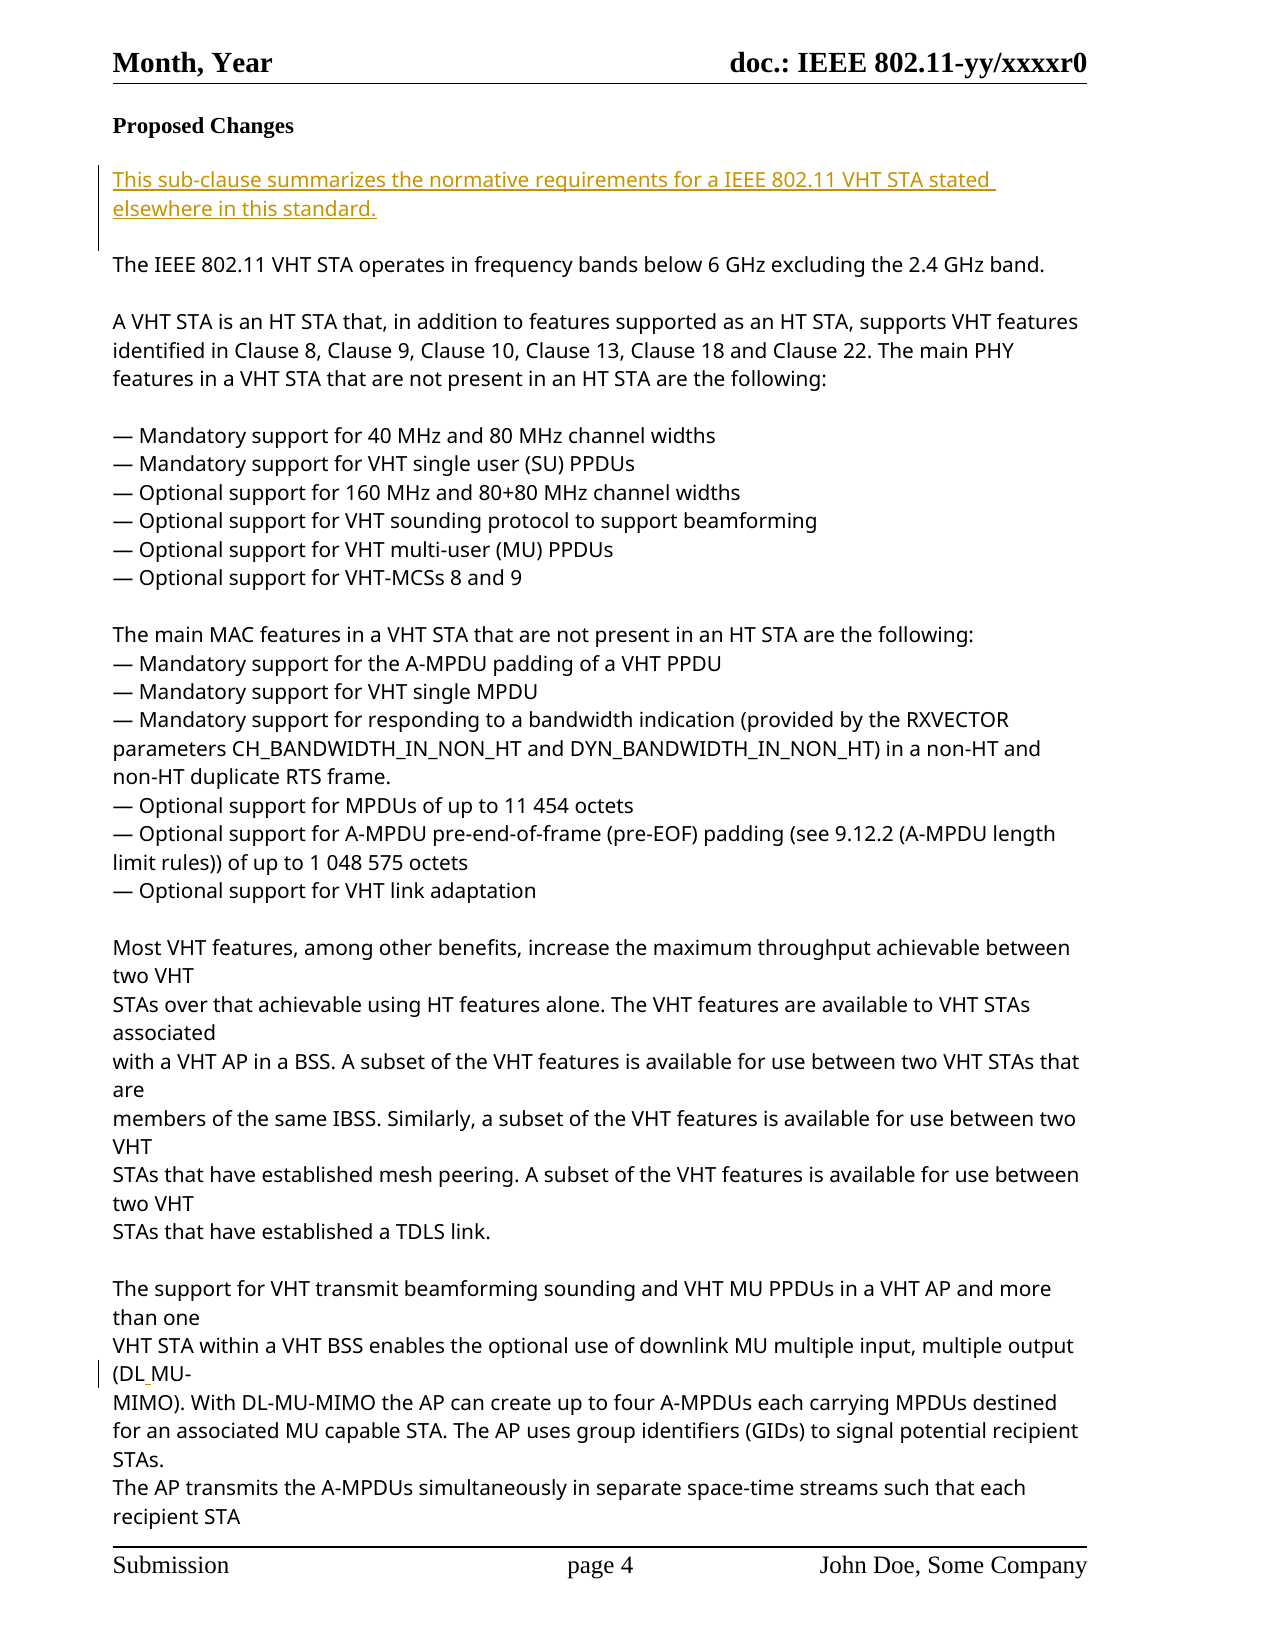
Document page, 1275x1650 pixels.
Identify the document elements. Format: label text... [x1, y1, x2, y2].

text — Mandatory support for VHT single MPDU [112, 677, 1087, 706]
text — Optional support for VHT link adaptation [112, 876, 1087, 904]
text The main MAC features in a VHT STA that are not present in an HT STA are the following: [112, 620, 1087, 649]
text The AP transmits the A-MPDUs simultaneously in separate space-time streams such that each recipient STA [112, 1473, 1087, 1530]
text — Mandatory support for the A-MPDU padding of a VHT PPDU [112, 649, 1087, 677]
text — Optional support for MPDUs of up to 11 454 octets [112, 791, 1087, 819]
text — Optional support for 160 MHz and 80+80 MHz channel widths [112, 478, 1087, 506]
text — Mandatory support for responding to a bandwidth indication (provided by the RXVECTOR parameters CH_BANDWIDTH_IN_NON_HT and DYN_BANDWIDTH_IN_NON_HT) in a non-HT and [112, 706, 1087, 762]
text non-HT duplicate RTS frame. [112, 762, 1087, 791]
text The support for VHT transmit beamforming sounding and VHT MU PPDUs in a VHT AP and more than one [112, 1274, 1087, 1331]
text — Optional support for VHT multi-user (MU) PPDUs [112, 535, 1087, 563]
text VHT STA within a VHT BSS enables the optional use of downlink MU multiple input, multiple output (DLMU- [112, 1331, 1087, 1388]
text — Optional support for VHT-MCSs 8 and 9 [112, 563, 1087, 592]
text for an associated MU capable STA. The AP uses group identifiers (GIDs) to signal potential recipient STAs. [112, 1416, 1087, 1473]
text — Optional support for A-MPDU pre-end-of-frame (pre-EOF) padding (see 9.12.2 (A-MPDU length [112, 819, 1087, 848]
text members of the same IBSS. Similarly, a subset of the VHT features is available for use between two VHT [112, 1104, 1087, 1161]
text The IEEE 802.11 VHT STA operates in frequency bands below 6 GHz excluding the 2.4 GHz band. [112, 251, 1087, 279]
text — Mandatory support for VHT single user (SU) PPDUs [112, 449, 1087, 478]
text STAs that have established mesh peering. A subset of the VHT features is available for use between two VHT [112, 1161, 1087, 1217]
text A VHT STA is an HT STA that, in addition to features supported as an HT STA, supports VHT features identified in Clause 8, Clause 9, Clause 10, Clause 13, Clause 18 and Clause 22. The main PHY features in a VHT STA that are not present in an HT STA are the following: [112, 307, 1087, 393]
text with a VHT AP in a BSS. A subset of the VHT features is available for use between two VHT STAs that are [112, 1047, 1087, 1104]
text Proposed Changes [112, 112, 1087, 139]
text — Mandatory support for 40 MHz and 80 MHz channel widths [112, 421, 1087, 449]
text — Optional support for VHT sounding protocol to support beamforming [112, 506, 1087, 535]
text Most VHT features, among other benefits, increase the maximum throughput achievable between two VHT [112, 933, 1087, 990]
text MIMO). With DL-MU-MIMO the AP can create up to four A-MPDUs each carrying MPDUs destined [112, 1388, 1087, 1416]
text STAs that have established a TDLS link. [112, 1217, 1087, 1246]
text STAs over that achievable using HT features alone. The VHT features are available to VHT STAs associated [112, 990, 1087, 1047]
text limit rules)) of up to 1 048 575 octets [112, 848, 1087, 876]
